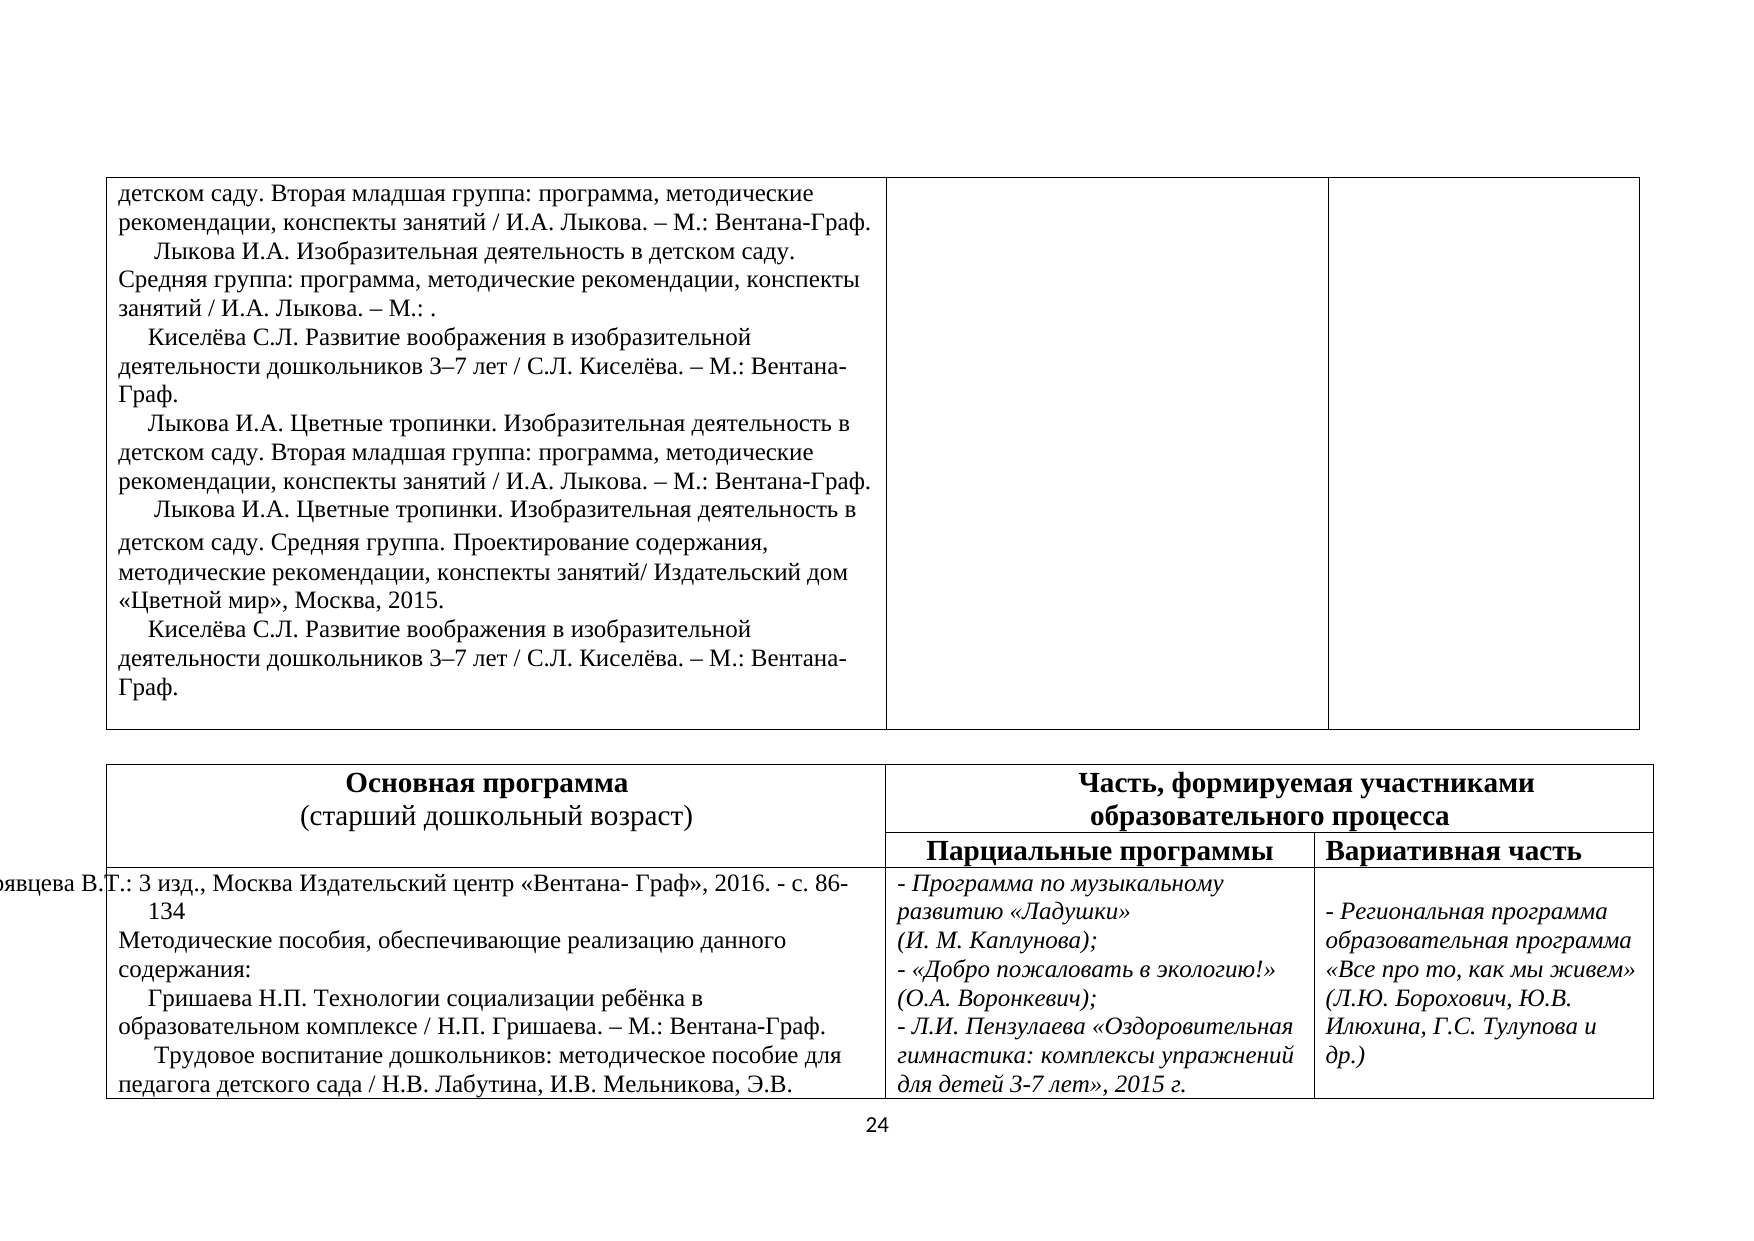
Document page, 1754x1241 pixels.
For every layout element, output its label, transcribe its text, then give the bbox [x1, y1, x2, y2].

table_header Часть, формируемая участниками образовательного процесса [886, 765, 1653, 832]
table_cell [107, 868, 885, 1098]
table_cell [107, 178, 886, 729]
table_cell Вариативная часть [1315, 833, 1653, 867]
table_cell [1315, 868, 1653, 1098]
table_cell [887, 178, 1328, 729]
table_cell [1329, 178, 1639, 729]
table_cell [886, 868, 1314, 1098]
table_cell Парциальные программы [886, 833, 1314, 867]
table_header Основная программа (старший дошкольный возраст) [107, 765, 885, 867]
